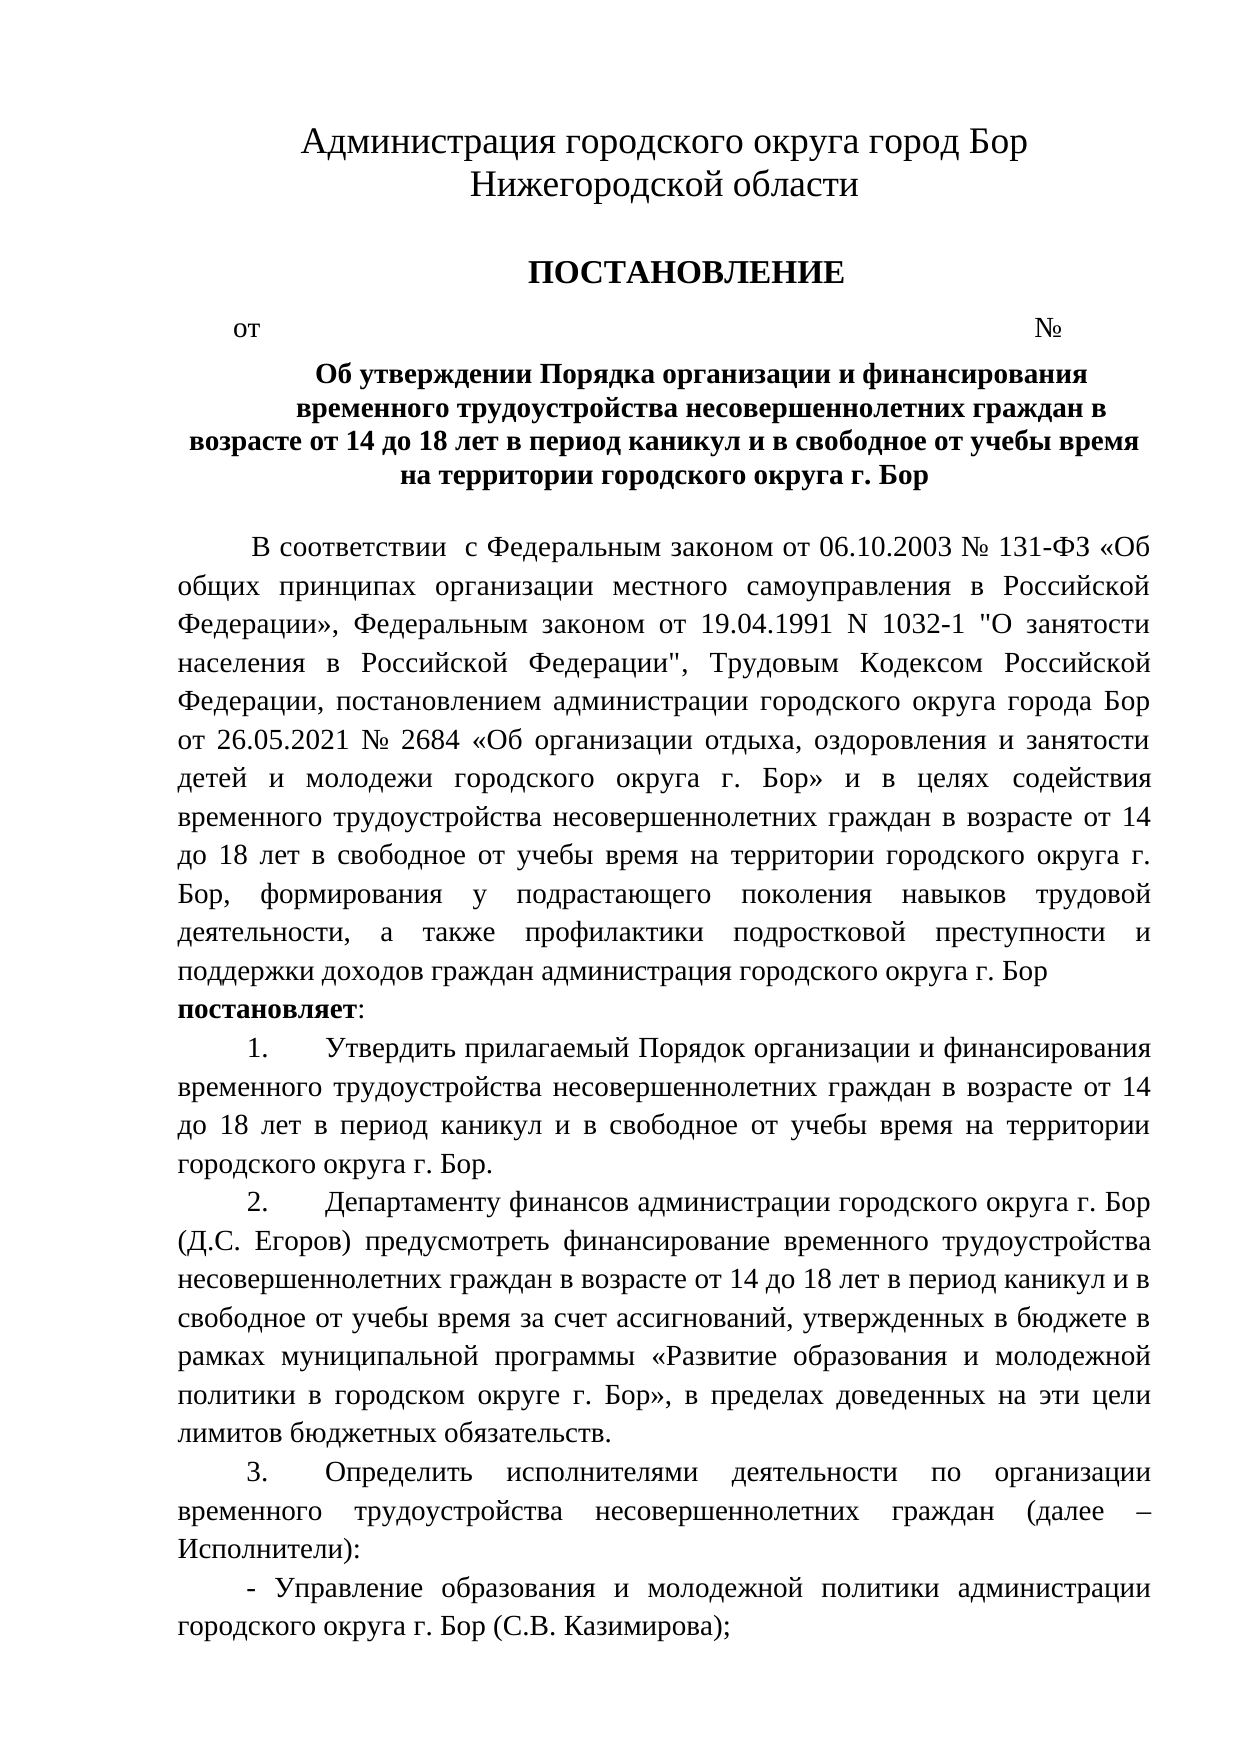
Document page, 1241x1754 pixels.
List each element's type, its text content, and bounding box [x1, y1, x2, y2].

text Об утверждении Порядка организации и финансирования [177, 356, 1152, 390]
text Администрация городского округа город Бор Нижегородской области [177, 118, 1152, 204]
table_header № [687, 310, 1176, 356]
list Определить исполнителями деятельности по организации временного трудоустройства несовершеннолетних граждан (далее – Исполнители): [177, 1454, 1152, 1565]
text временного трудоустройства несовершеннолетних граждан в возрасте от 14 до 18 лет в период каникул и в свободное от учебы время на территории городского округа г. Бор [177, 390, 1152, 491]
table_header от [222, 310, 687, 356]
subtitle ПОСТАНОВЛЕНИЕ [177, 252, 1152, 291]
text постановляет: [177, 992, 1152, 1025]
list Утвердить прилагаемый Порядок организации и финансирования временного трудоустройства несовершеннолетних граждан в возрасте от 14 до 18 лет в период каникул и в свободное от учебы время на территории городского округа г. Бор. [177, 1030, 1152, 1179]
text В соответствии с Федеральным законом от 06.10.2003 № 131-ФЗ «Об общих принципах организации местного самоуправления в Российской Федерации», Федеральным законом от 19.04.1991 N 1032-1 "О занятости населения в Российской Федерации", Трудовым Кодексом Российской Федерации, постановлением администрации городского округа города Бор от 26.05.2021 № 2684 «Об организации отдыха, оздоровления и занятости детей и молодежи городского округа г. Бор» и в целях содействия временного трудоустройства несовершеннолетних граждан в возрасте от 14 до 18 лет в свободное от учебы время на территории городского округа г. Бор, формирования у подрастающего поколения навыков трудовой деятельности, а также профилактики подростковой преступности и поддержки доходов граждан администрация городского округа г. Бор [177, 529, 1152, 987]
text - Управление образования и молодежной политики администрации городского округа г. Бор (С.В. Казимирова); [177, 1570, 1152, 1642]
list Департаменту финансов администрации городского округа г. Бор (Д.С. Егоров) предусмотреть финансирование временного трудоустройства несовершеннолетних граждан в возрасте от 14 до 18 лет в период каникул и в свободное от учебы время за счет ассигнований, утвержденных в бюджете в рамках муниципальной программы «Развитие образования и молодежной политики в городском округе г. Бор», в пределах доведенных на эти цели лимитов бюджетных обязательств. [177, 1184, 1152, 1449]
